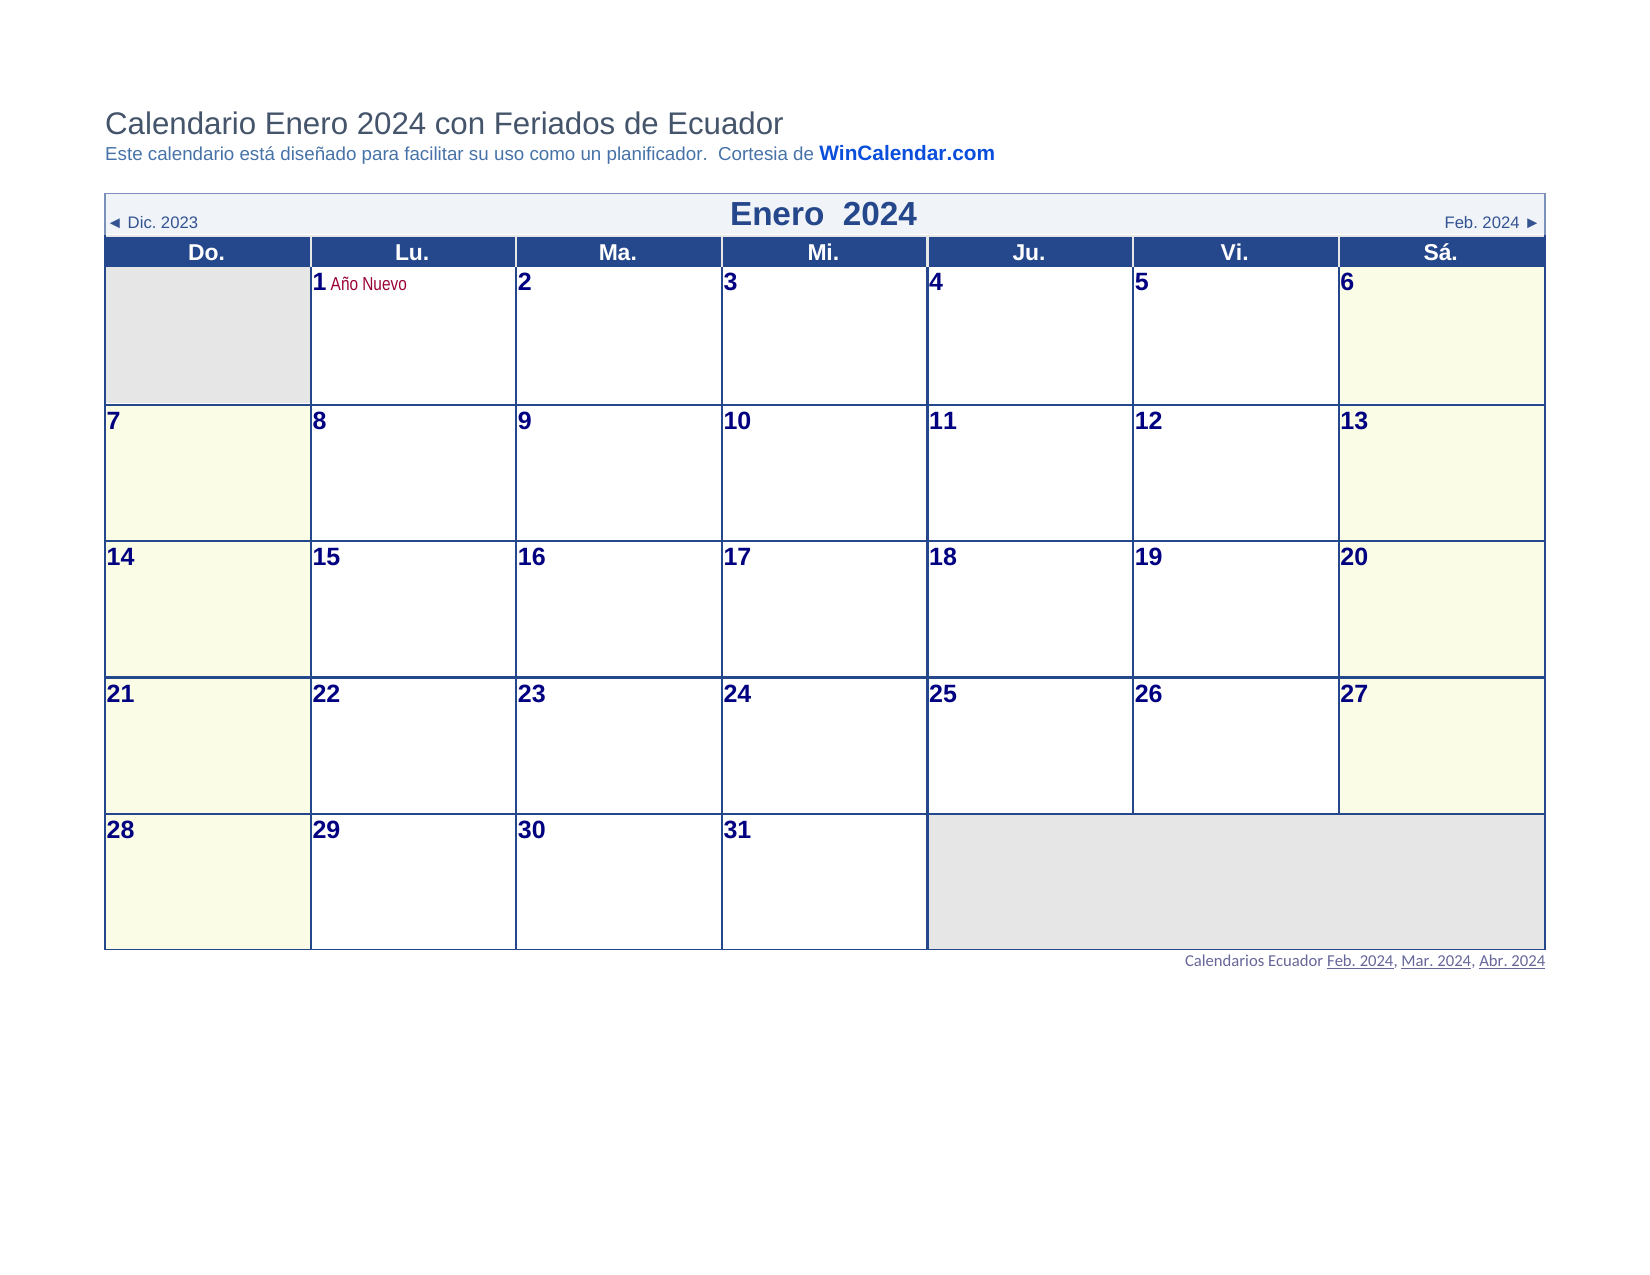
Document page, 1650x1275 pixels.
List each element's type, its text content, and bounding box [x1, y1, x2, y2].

table_cell Ju. [929, 237, 1132, 267]
table_cell 21 [106, 679, 310, 813]
table_cell 24 [723, 679, 926, 813]
table_cell 28 [106, 815, 310, 949]
table_cell [929, 815, 1544, 949]
table_cell Vi. [1134, 237, 1338, 267]
table_cell 20 [1340, 542, 1544, 676]
table_cell 22 [312, 679, 515, 813]
table_cell 13 [1340, 406, 1544, 540]
table_cell 10 [723, 406, 926, 540]
table_cell 14 [106, 542, 310, 676]
table_cell 25 [929, 679, 1132, 813]
table_cell 6 [1340, 267, 1544, 403]
table_cell 26 [1134, 679, 1338, 813]
table_cell 2 [517, 267, 721, 403]
table_cell 11 [929, 406, 1132, 540]
table_cell [106, 267, 310, 403]
table_cell Lu. [312, 237, 515, 267]
table_cell 19 [1134, 542, 1338, 676]
table_cell 18 [929, 542, 1132, 676]
table_cell 3 [723, 267, 926, 403]
text Calendario Enero 2024 con Feriados de Ecuador Este calendario está diseñado para facilitar su uso como un planificador. Cortesia de WinCalendar.com [105, 105, 1545, 193]
table_cell Ma. [517, 237, 721, 267]
table_cell 31 [723, 815, 926, 949]
table_cell Sá. [1340, 237, 1544, 267]
table_cell 29 [312, 815, 515, 949]
table_header Enero 2024 [311, 194, 1339, 234]
table_cell 5 [1134, 267, 1338, 403]
table_cell 4 [929, 267, 1132, 403]
table_cell Mi. [723, 237, 926, 267]
table_cell 16 [517, 542, 721, 676]
table_cell 17 [723, 542, 926, 676]
table_cell 30 [517, 815, 721, 949]
table_header ◄ Dic. 2023 [106, 194, 311, 234]
text Calendarios Ecuador Feb. 2024, Mar. 2024, Abr. 2024 [105, 950, 1545, 971]
table_cell 27 [1340, 679, 1544, 813]
table_cell 23 [517, 679, 721, 813]
table_cell 15 [312, 542, 515, 676]
table_cell 9 [517, 406, 721, 540]
table_cell 8 [312, 406, 515, 540]
table_cell 12 [1134, 406, 1338, 540]
table_cell 7 [106, 406, 310, 540]
table_cell 1 Año Nuevo [312, 267, 515, 403]
table_cell Do. [106, 237, 310, 267]
table_header Feb. 2024 ► [1339, 194, 1544, 234]
